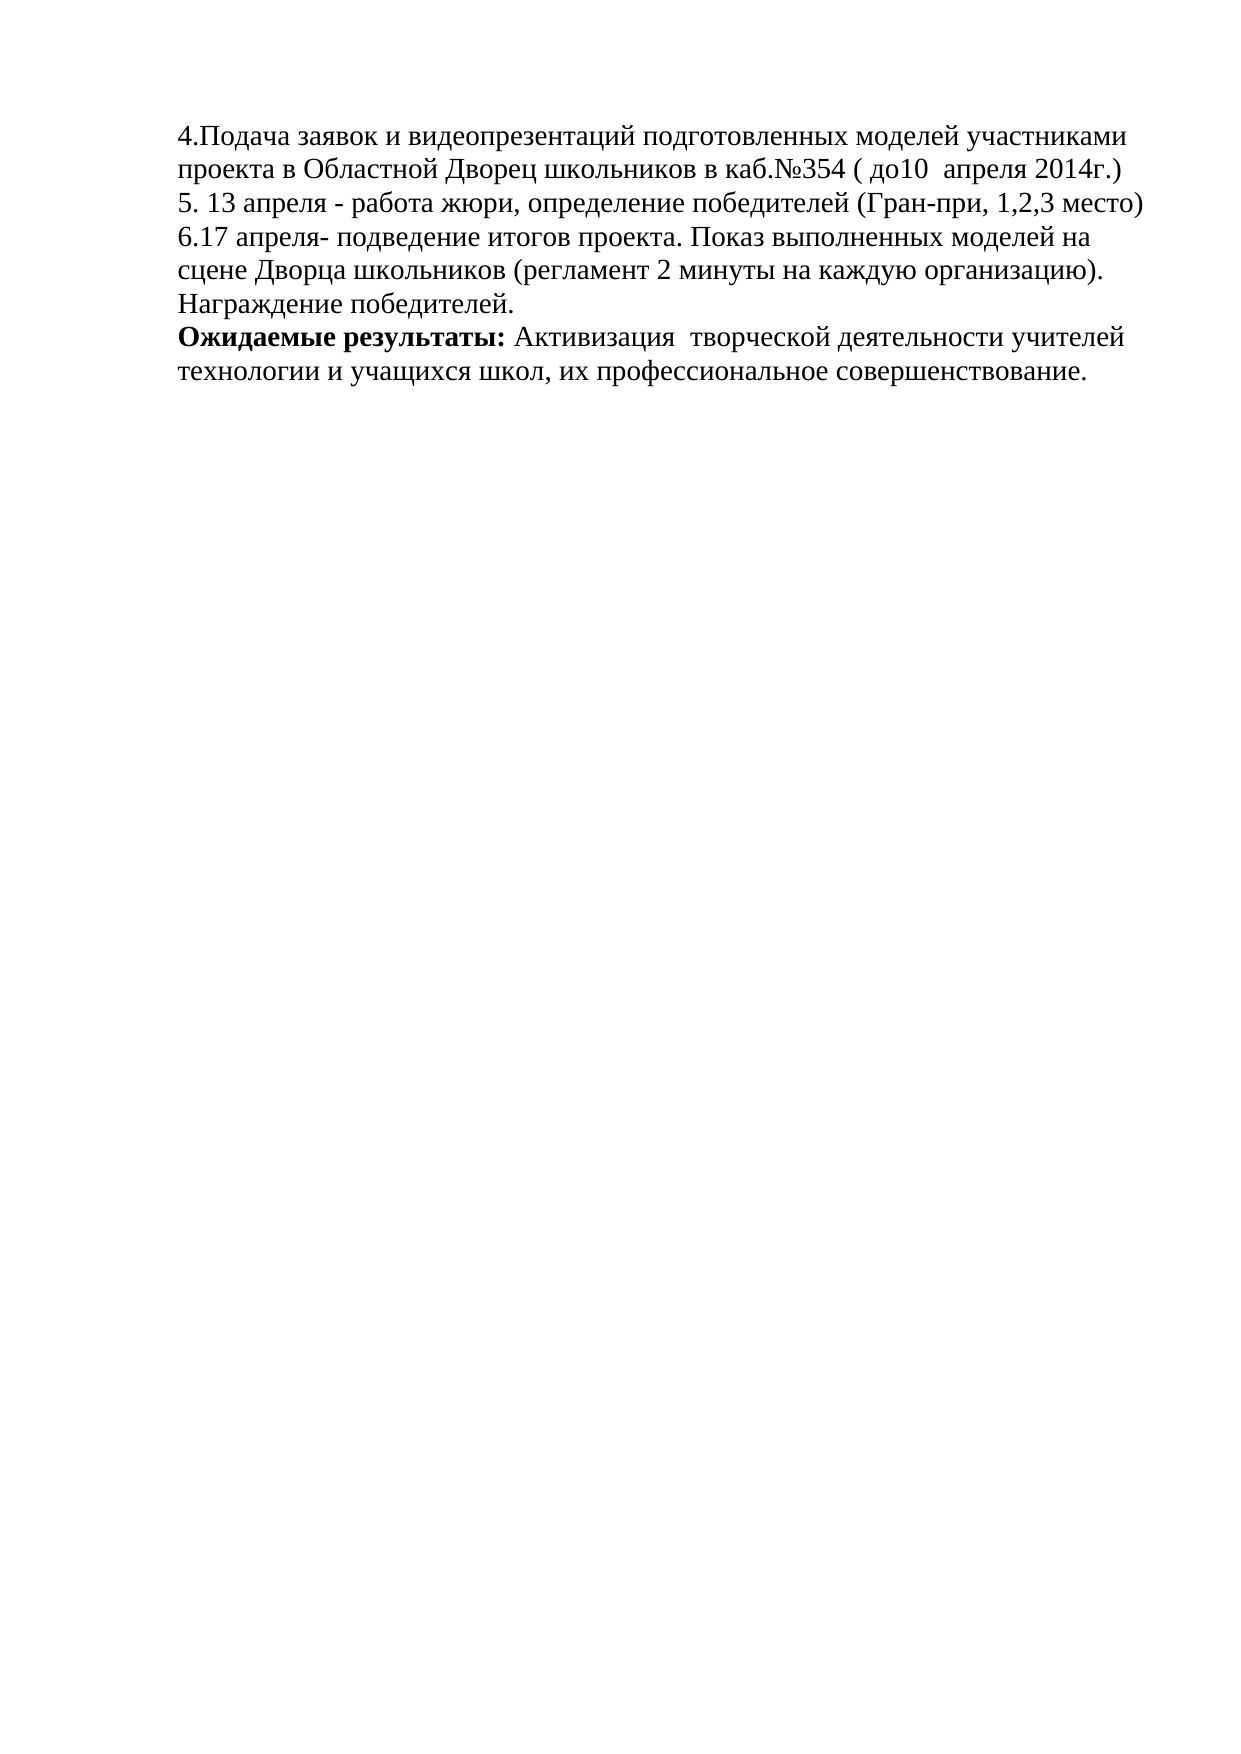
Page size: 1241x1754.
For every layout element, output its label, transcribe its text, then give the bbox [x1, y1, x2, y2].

text 6.17 апреля- подведение итогов проекта. Показ выполненных моделей на сцене Дворца школьников (регламент 2 минуты на каждую организацию). [177, 219, 1152, 286]
text 4.Подача заявок и видеопрезентаций подготовленных моделей участниками проекта в Областной Дворец школьников в каб.№354 ( до10 апреля 2014г.) [177, 118, 1152, 185]
text Ожидаемые результаты: Активизация творческой деятельности учителей технологии и учащихся школ, их профессиональное совершенствование. [177, 319, 1152, 386]
text 5. 13 апреля - работа жюри, определение победителей (Гран-при, 1,2,3 место) [177, 185, 1152, 219]
text Награждение победителей. [177, 286, 1152, 319]
